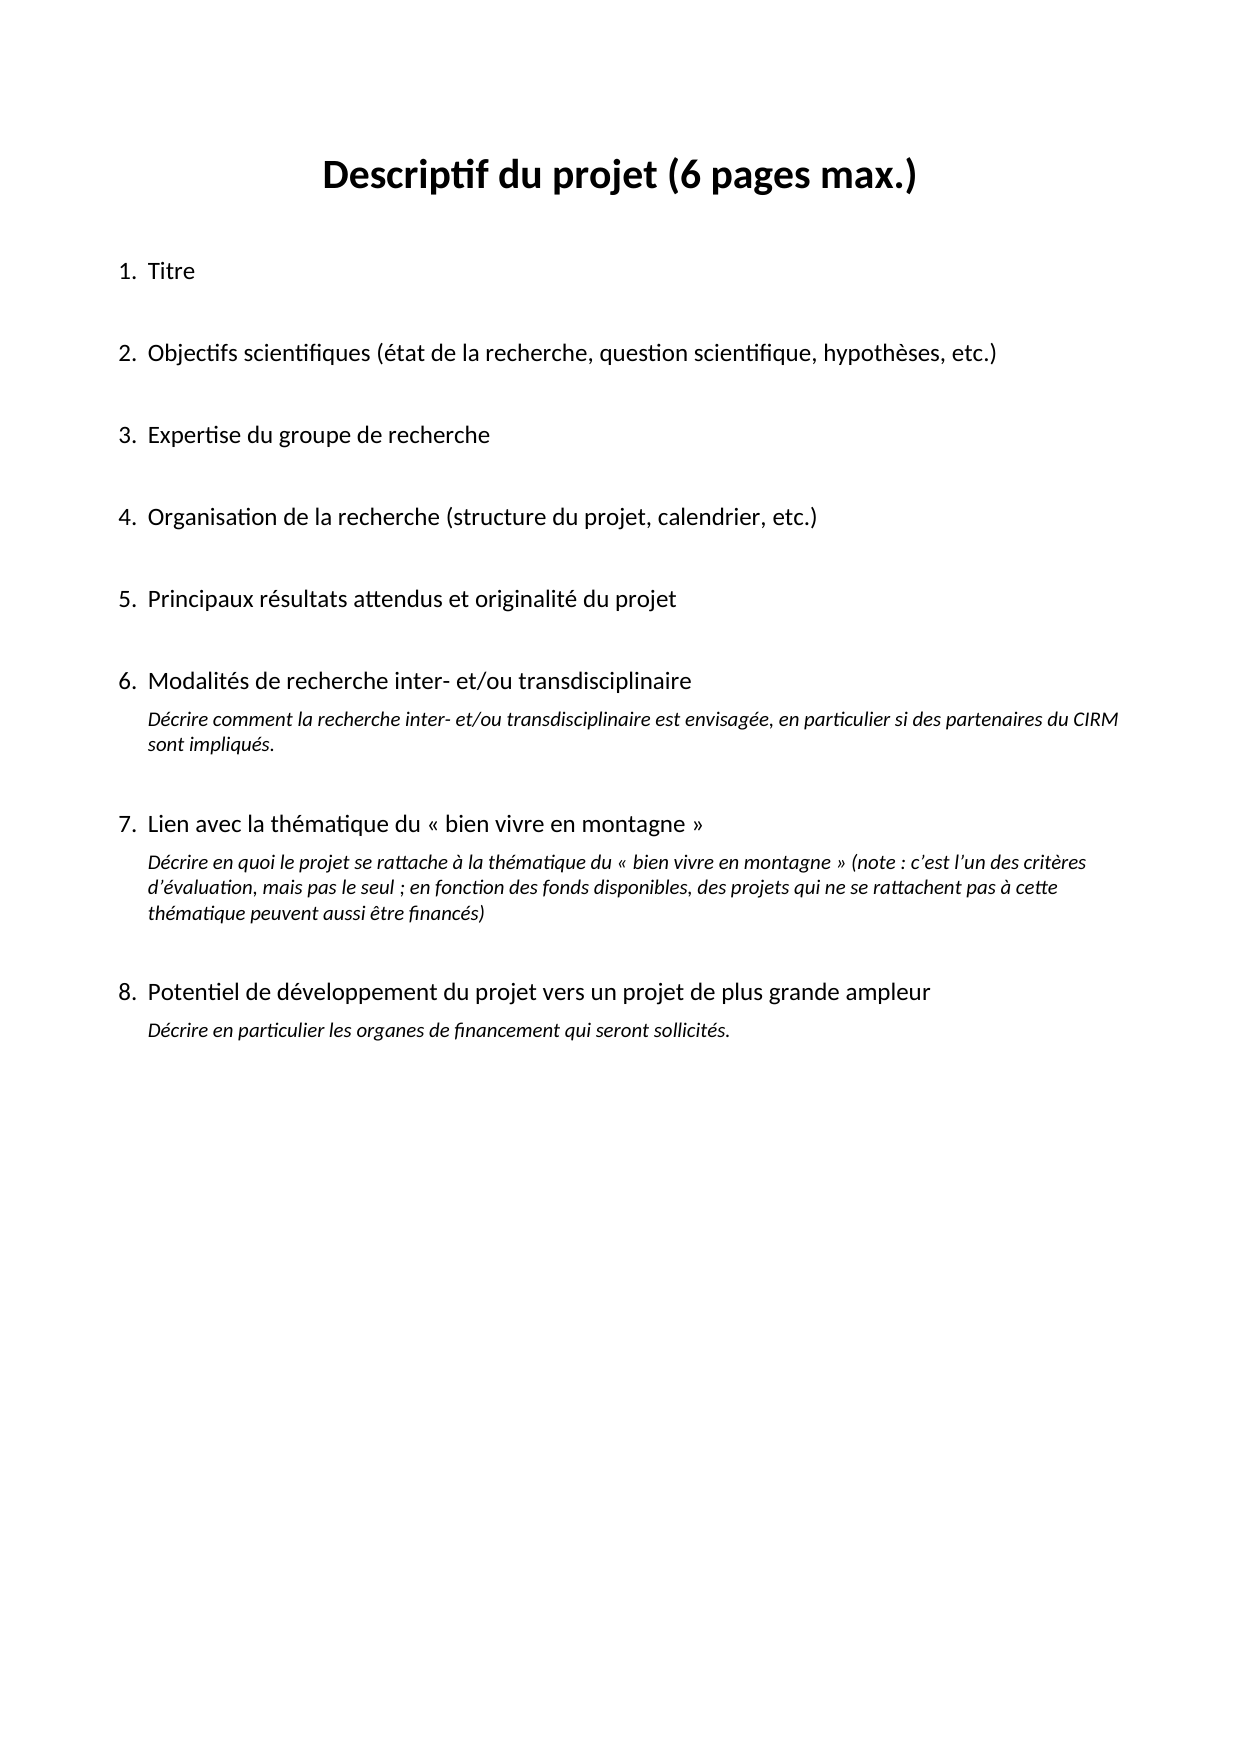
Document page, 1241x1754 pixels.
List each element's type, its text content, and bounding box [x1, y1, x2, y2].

subtitle Principaux résultats attendus et originalité du projet [118, 583, 1122, 613]
subtitle Objectifs scientifiques (état de la recherche, question scientifique, hypothèses, etc.) [118, 337, 1122, 368]
subtitle Expertise du groupe de recherche [118, 419, 1122, 450]
subtitle Modalités de recherche inter- et/ou transdisciplinaire [118, 665, 1122, 695]
subtitle Descriptif du projet (6 pages max.) [118, 148, 1122, 198]
subtitle Décrire comment la recherche inter- et/ou transdisciplinaire est envisagée, en particulier si des partenaires du CIRM sont impliqués. [148, 706, 1122, 757]
subtitle Décrire en particulier les organes de financement qui seront sollicités. [148, 1017, 1122, 1043]
subtitle Lien avec la thématique du « bien vivre en montagne » [118, 808, 1122, 838]
subtitle Décrire en quoi le projet se rattache à la thématique du « bien vivre en montagne » (note : c’est l’un des critères d’évaluation, mais pas le seul ; en fonction des fonds disponibles, des projets qui ne se rattachent pas à cette thématique peuvent aussi être financés) [148, 849, 1122, 925]
subtitle Titre [118, 255, 1122, 286]
subtitle Potentiel de développement du projet vers un projet de plus grande ampleur [118, 976, 1122, 1007]
subtitle Organisation de la recherche (structure du projet, calendrier, etc.) [118, 501, 1122, 532]
